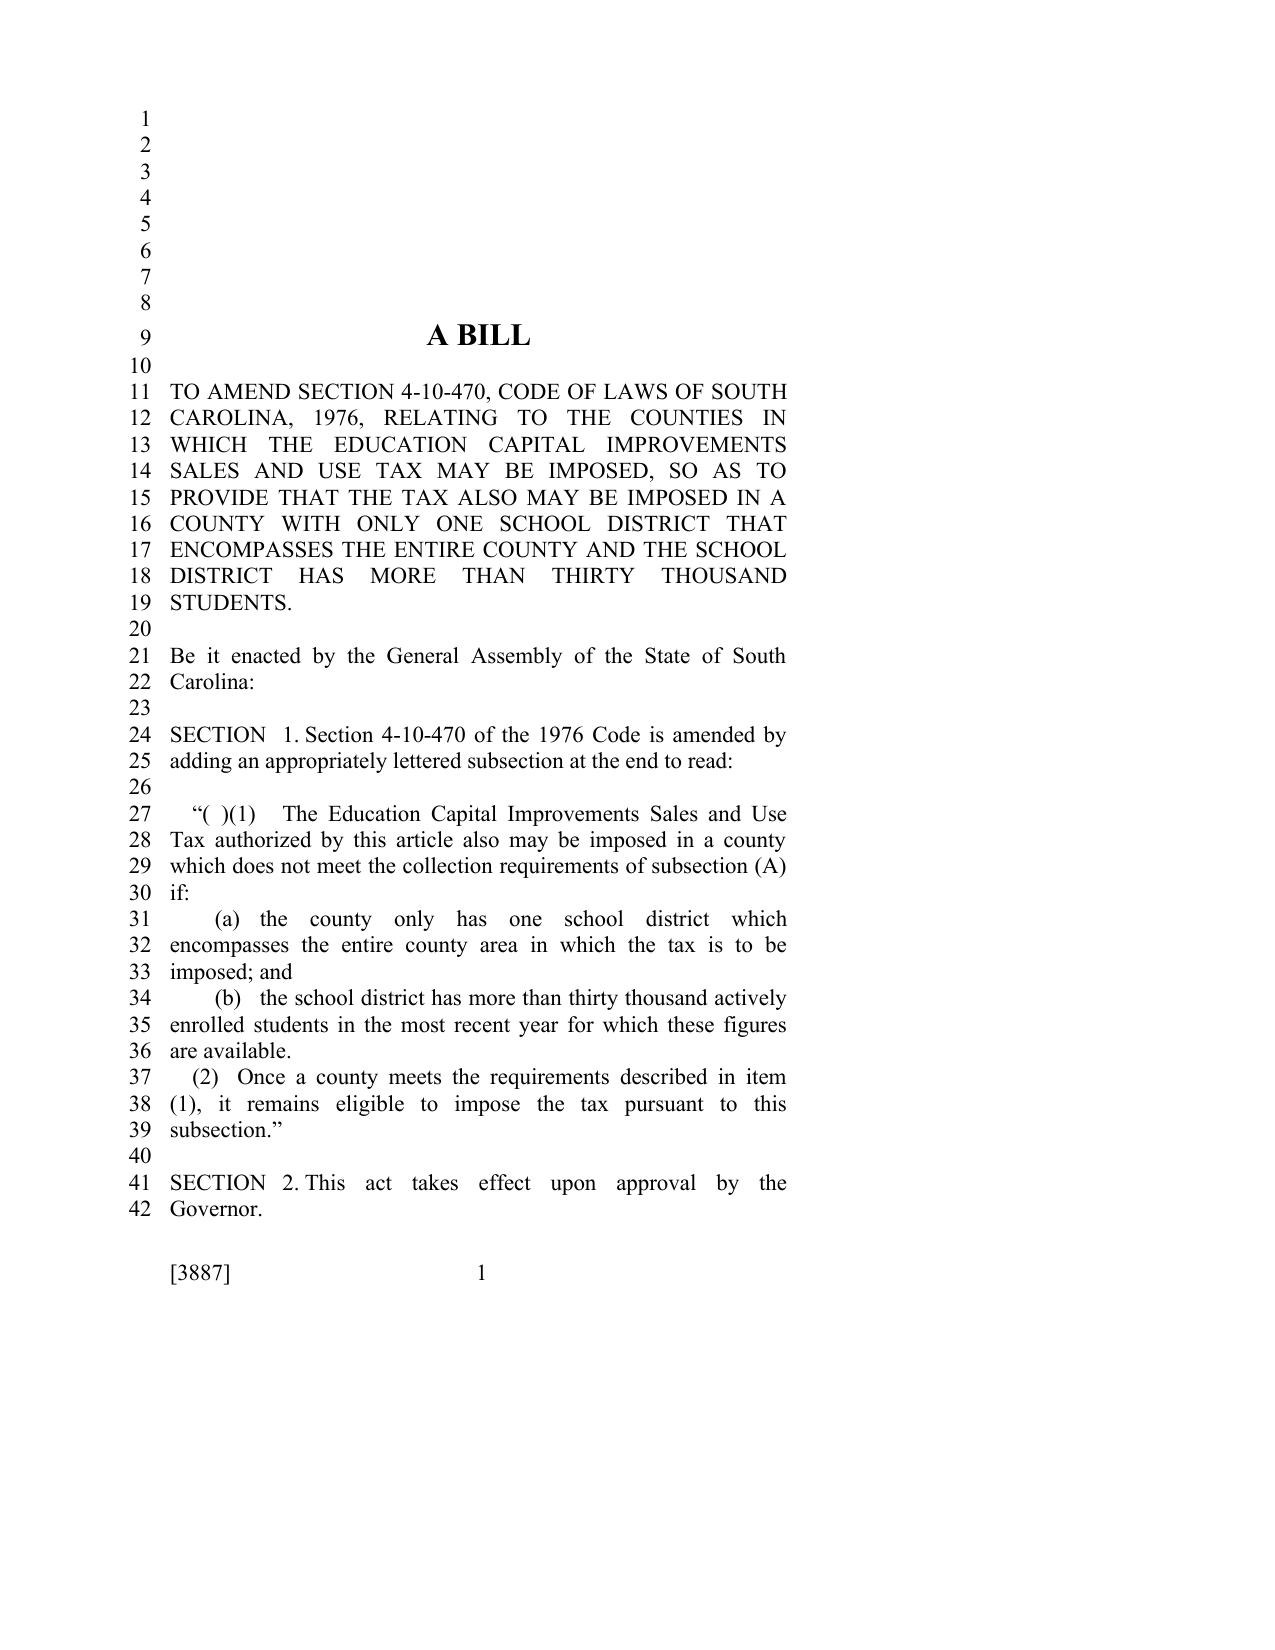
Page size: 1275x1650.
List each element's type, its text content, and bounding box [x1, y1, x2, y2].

text SECTION 2. This act takes effect upon approval by the Governor. [169, 1169, 787, 1221]
text “( )(1) The Education Capital Improvements Sales and Use Tax authorized by this article also may be imposed in a county which does not meet the collection requirements of subsection (A) if: [169, 800, 787, 905]
text (b) the school district has more than thirty thousand actively enrolled students in the most recent year for which these figures are available. [169, 984, 787, 1063]
text SECTION 1. Section 4-10-470 of the 1976 Code is amended by adding an appropriately lettered subsection at the end to read: [169, 721, 787, 773]
text TO AMEND SECTION 4-10-470, CODE OF LAWS OF SOUTH CAROLINA, 1976, RELATING TO THE COUNTIES IN WHICH THE EDUCATION CAPITAL IMPROVEMENTS SALES AND USE TAX MAY BE IMPOSED, SO AS TO PROVIDE THAT THE TAX ALSO MAY BE IMPOSED IN A COUNTY WITH ONLY ONE SCHOOL DISTRICT THAT ENCOMPASSES THE ENTIRE COUNTY AND THE SCHOOL DISTRICT HAS MORE THAN THIRTY THOUSAND STUDENTS. [169, 378, 787, 615]
text (a) the county only has one school district which encompasses the entire county area in which the tax is to be imposed; and [169, 905, 787, 984]
text A BILL [169, 316, 787, 352]
text (2) Once a county meets the requirements described in item (1), it remains eligible to impose the tax pursuant to this subsection.” [169, 1063, 787, 1142]
text Be it enacted by the General Assembly of the State of South Carolina: [169, 642, 787, 694]
